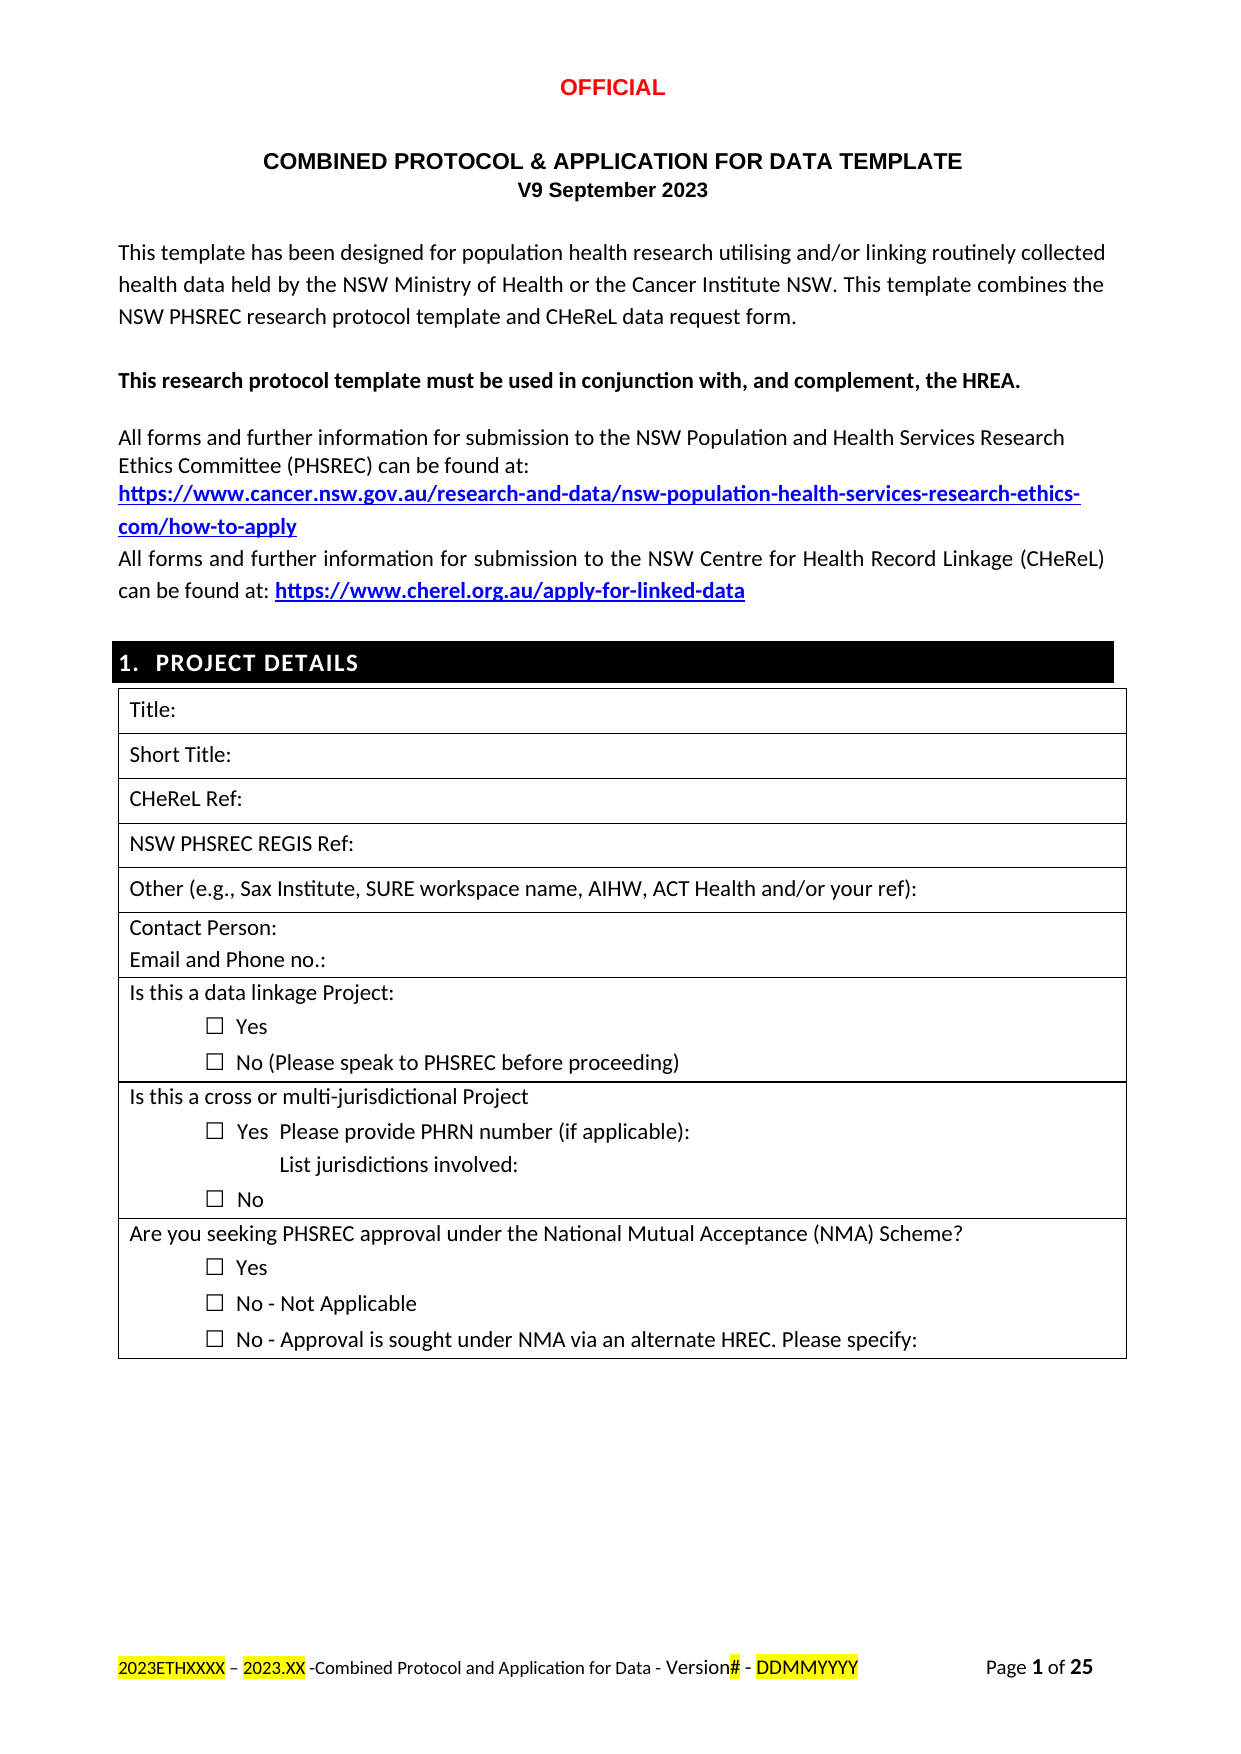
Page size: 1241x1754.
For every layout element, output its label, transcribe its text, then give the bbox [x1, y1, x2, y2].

subtitle PROJECT DETAILS [118, 647, 1107, 677]
table_cell Other (e.g., Sax Institute, SURE workspace name, AIHW, ACT Health and/or your ref): [119, 868, 1126, 912]
table_cell NSW PHSREC REGIS Ref: [119, 824, 1126, 867]
text COMBINED PROTOCOL & APPLICATION FOR DATA TEMPLATE [118, 148, 1107, 174]
text All forms and further information for submission to the NSW Centre for Health Record Linkage (CHeReL) can be found at: https://www.cherel.org.au/apply-for-linked-data [118, 544, 1107, 604]
table_cell Is this a cross or multi-jurisdictional Project Yes Please provide PHRN number (if applicable): List jurisdictions involved: No [119, 1083, 1126, 1218]
table_cell Short Title: [119, 734, 1126, 778]
table_cell CHeReL Ref: [119, 779, 1126, 822]
table_cell Are you seeking PHSREC approval under the National Mutual Acceptance (NMA) Scheme? Yes No - Not Applicable No - Approval is sought under NMA via an alternate HREC. Please specify: [119, 1219, 1126, 1358]
text V9 September 2023 [118, 178, 1107, 202]
text All forms and further information for submission to the NSW Population and Health Services Research Ethics Committee (PHSREC) can be found at: [118, 423, 1107, 479]
table_header Title: [119, 689, 1126, 733]
text This research protocol template must be used in conjunction with, and complement, the HREA. [118, 366, 1107, 394]
table_cell Is this a data linkage Project: Yes No (Please speak to PHSREC before proceeding) [119, 978, 1126, 1081]
text This template has been designed for population health research utilising and/or linking routinely collected health data held by the NSW Ministry of Health or the Cancer Institute NSW. This template combines the NSW PHSREC research protocol template and CHeReL data request form. [118, 238, 1107, 330]
table_cell Contact Person: Email and Phone no.: [119, 913, 1126, 977]
text https://www.cancer.nsw.gov.au/research-and-data/nsw-population-health-services-research-ethics-com/how-to-apply [118, 479, 1107, 540]
